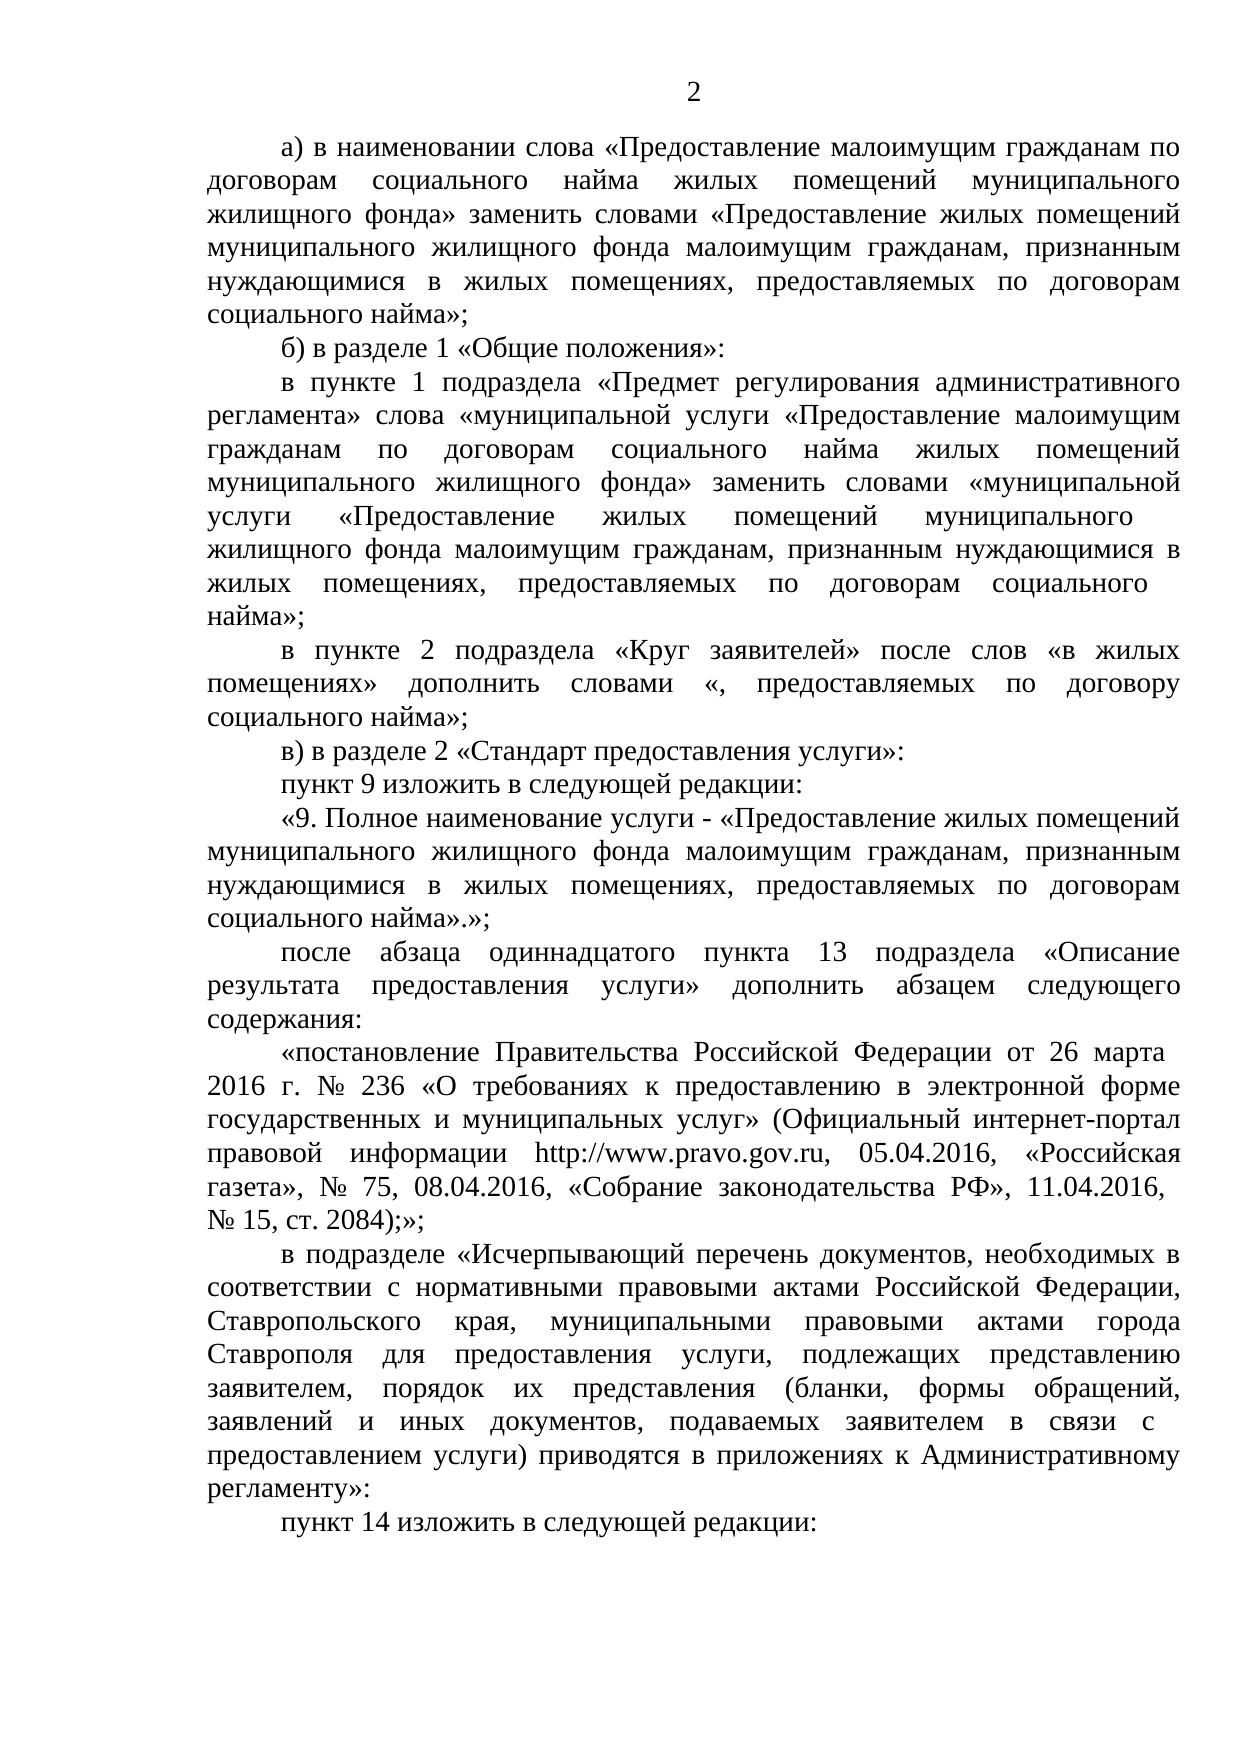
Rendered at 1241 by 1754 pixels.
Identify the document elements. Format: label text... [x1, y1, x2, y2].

text после абзаца одиннадцатого пункта 13 подраздела «Описание результата предоставления услуги» дополнить абзацем следующего содержания: [207, 934, 1181, 1034]
text в пункте 2 подраздела «Круг заявителей» после слов «в жилых помещениях» дополнить словами «, предоставляемых по договору социального найма»; [207, 632, 1181, 733]
text «9. Полное наименование услуги - «Предоставление жилых помещений муниципального жилищного фонда малоимущим гражданам, признанным нуждающимися в жилых помещениях, предоставляемых по договорам социального найма».»; [207, 800, 1181, 934]
text в подразделе «Исчерпывающий перечень документов, необходимых в соответствии с нормативными правовыми актами Российской Федерации, Ставропольского края, муниципальными правовыми актами города Ставрополя для предоставления услуги, подлежащих представлению заявителем, порядок их представления (бланки, формы обращений, заявлений и иных документов, подаваемых заявителем в связи с предоставлением услуги) приводятся в приложениях к Административному регламенту»: [207, 1236, 1181, 1504]
text пункт 9 изложить в следующей редакции: [207, 766, 1181, 800]
text а) в наименовании слова «Предоставление малоимущим гражданам по договорам социального найма жилых помещений муниципального жилищного фонда» заменить словами «Предоставление жилых помещений муниципального жилищного фонда малоимущим гражданам, признанным нуждающимися в жилых помещениях, предоставляемых по договорам социального найма»; [207, 129, 1181, 330]
text б) в разделе 1 «Общие положения»: [207, 330, 1181, 364]
text пункт 14 изложить в следующей редакции: [207, 1504, 1181, 1538]
text в пункте 1 подраздела «Предмет регулирования административного регламента» слова «муниципальной услуги «Предоставление малоимущим гражданам по договорам социального найма жилых помещений муниципального жилищного фонда» заменить словами «муниципальной услуги «Предоставление жилых помещений муниципального жилищного фонда малоимущим гражданам, признанным нуждающимися в жилых помещениях, предоставляемых по договорам социального найма»; [207, 364, 1181, 632]
text «постановление Правительства Российской Федерации от 26 марта 2016 г. № 236 «О требованиях к предоставлению в электронной форме государственных и муниципальных услуг» (Официальный интернет-портал правовой информации http://www.pravo.gov.ru, 05.04.2016, «Российская газета», № 75, 08.04.2016, «Собрание законодательства РФ», 11.04.2016, № 15, ст. 2084);»; [207, 1034, 1181, 1236]
text в) в разделе 2 «Стандарт предоставления услуги»: [207, 733, 1181, 766]
